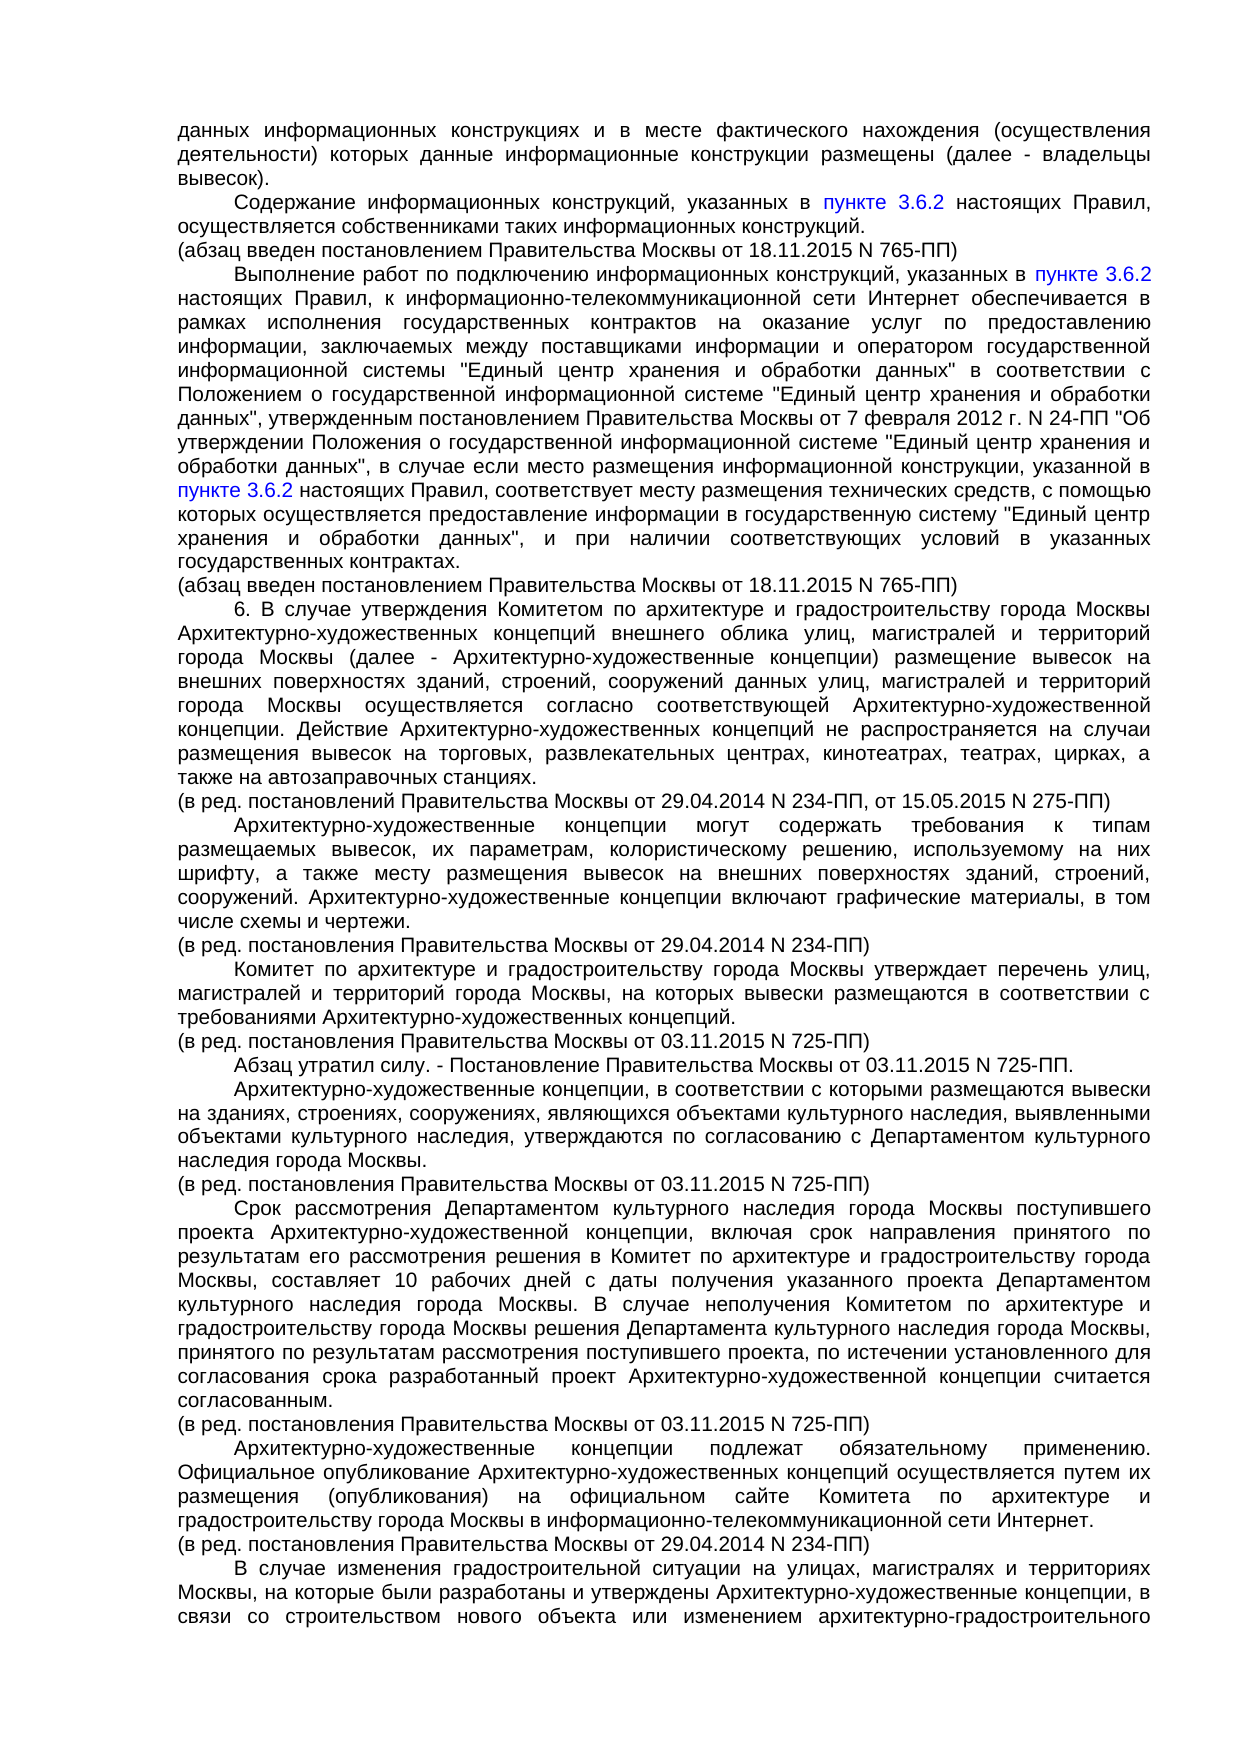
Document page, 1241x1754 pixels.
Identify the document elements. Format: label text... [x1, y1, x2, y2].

text Срок рассмотрения Департаментом культурного наследия города Москвы поступившего проекта Архитектурно-художественной концепции, включая срок направления принятого по результатам его рассмотрения решения в Комитет по архитектуре и градостроительству города Москвы, составляет 10 рабочих дней с даты получения указанного проекта Департаментом культурного наследия города Москвы. В случае неполучения Комитетом по архитектуре и градостроительству города Москвы решения Департамента культурного наследия города Москвы, принятого по результатам рассмотрения поступившего проекта, по истечении установленного для согласования срока разработанный проект Архитектурно-художественной концепции считается согласованным. [177, 1196, 1152, 1412]
text Абзац утратил силу. - Постановление Правительства Москвы от 03.11.2015 N 725-ПП. [177, 1052, 1152, 1076]
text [177, 1556, 1152, 1627]
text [177, 118, 1152, 190]
text Содержание информационных конструкций, указанных в пункте 3.6.2 настоящих Правил, осуществляется собственниками таких информационных конструкций. [177, 190, 1152, 238]
text Выполнение работ по подключению информационных конструкций, указанных в пункте 3.6.2 настоящих Правил, к информационно-телекоммуникационной сети Интернет обеспечивается в рамках исполнения государственных контрактов на оказание услуг по предоставлению информации, заключаемых между поставщиками информации и оператором государственной информационной системы "Единый центр хранения и обработки данных" в соответствии с Положением о государственной информационной системе "Единый центр хранения и обработки данных", утвержденным постановлением Правительства Москвы от 7 февраля 2012 г. N 24-ПП "Об утверждении Положения о государственной информационной системе "Единый центр хранения и обработки данных", в случае если место размещения информационной конструкции, указанной в пункте 3.6.2 настоящих Правил, соответствует месту размещения технических средств, с помощью которых осуществляется предоставление информации в государственную систему "Единый центр хранения и обработки данных", и при наличии соответствующих условий в указанных государственных контрактах. [177, 262, 1152, 573]
text (в ред. постановления Правительства Москвы от 29.04.2014 N 234-ПП) [177, 933, 1152, 957]
text (в ред. постановления Правительства Москвы от 03.11.2015 N 725-ПП) [177, 1172, 1152, 1196]
text 6. В случае утверждения Комитетом по архитектуре и градостроительству города Москвы Архитектурно-художественных концепций внешнего облика улиц, магистралей и территорий города Москвы (далее - Архитектурно-художественные концепции) размещение вывесок на внешних поверхностях зданий, строений, сооружений данных улиц, магистралей и территорий города Москвы осуществляется согласно соответствующей Архитектурно-художественной концепции. Действие Архитектурно-художественных концепций не распространяется на случаи размещения вывесок на торговых, развлекательных центрах, кинотеатрах, театрах, цирках, а также на автозаправочных станциях. [177, 597, 1152, 789]
text Комитет по архитектуре и градостроительству города Москвы утверждает перечень улиц, магистралей и территорий города Москвы, на которых вывески размещаются в соответствии с требованиями Архитектурно-художественных концепций. [177, 957, 1152, 1028]
text (абзац введен постановлением Правительства Москвы от 18.11.2015 N 765-ПП) [177, 573, 1152, 597]
text (абзац введен постановлением Правительства Москвы от 18.11.2015 N 765-ПП) [177, 238, 1152, 262]
text Архитектурно-художественные концепции подлежат обязательному применению. Официальное опубликование Архитектурно-художественных концепций осуществляется путем их размещения (опубликования) на официальном сайте Комитета по архитектуре и градостроительству города Москвы в информационно-телекоммуникационной сети Интернет. [177, 1436, 1152, 1532]
text Архитектурно-художественные концепции могут содержать требования к типам размещаемых вывесок, их параметрам, колористическому решению, используемому на них шрифту, а также месту размещения вывесок на внешних поверхностях зданий, строений, сооружений. Архитектурно-художественные концепции включают графические материалы, в том числе схемы и чертежи. [177, 813, 1152, 933]
text (в ред. постановления Правительства Москвы от 29.04.2014 N 234-ПП) [177, 1532, 1152, 1556]
text Архитектурно-художественные концепции, в соответствии с которыми размещаются вывески на зданиях, строениях, сооружениях, являющихся объектами культурного наследия, выявленными объектами культурного наследия, утверждаются по согласованию с Департаментом культурного наследия города Москвы. [177, 1076, 1152, 1172]
text (в ред. постановлений Правительства Москвы от 29.04.2014 N 234-ПП, от 15.05.2015 N 275-ПП) [177, 789, 1152, 813]
text (в ред. постановления Правительства Москвы от 03.11.2015 N 725-ПП) [177, 1028, 1152, 1052]
text (в ред. постановления Правительства Москвы от 03.11.2015 N 725-ПП) [177, 1412, 1152, 1436]
